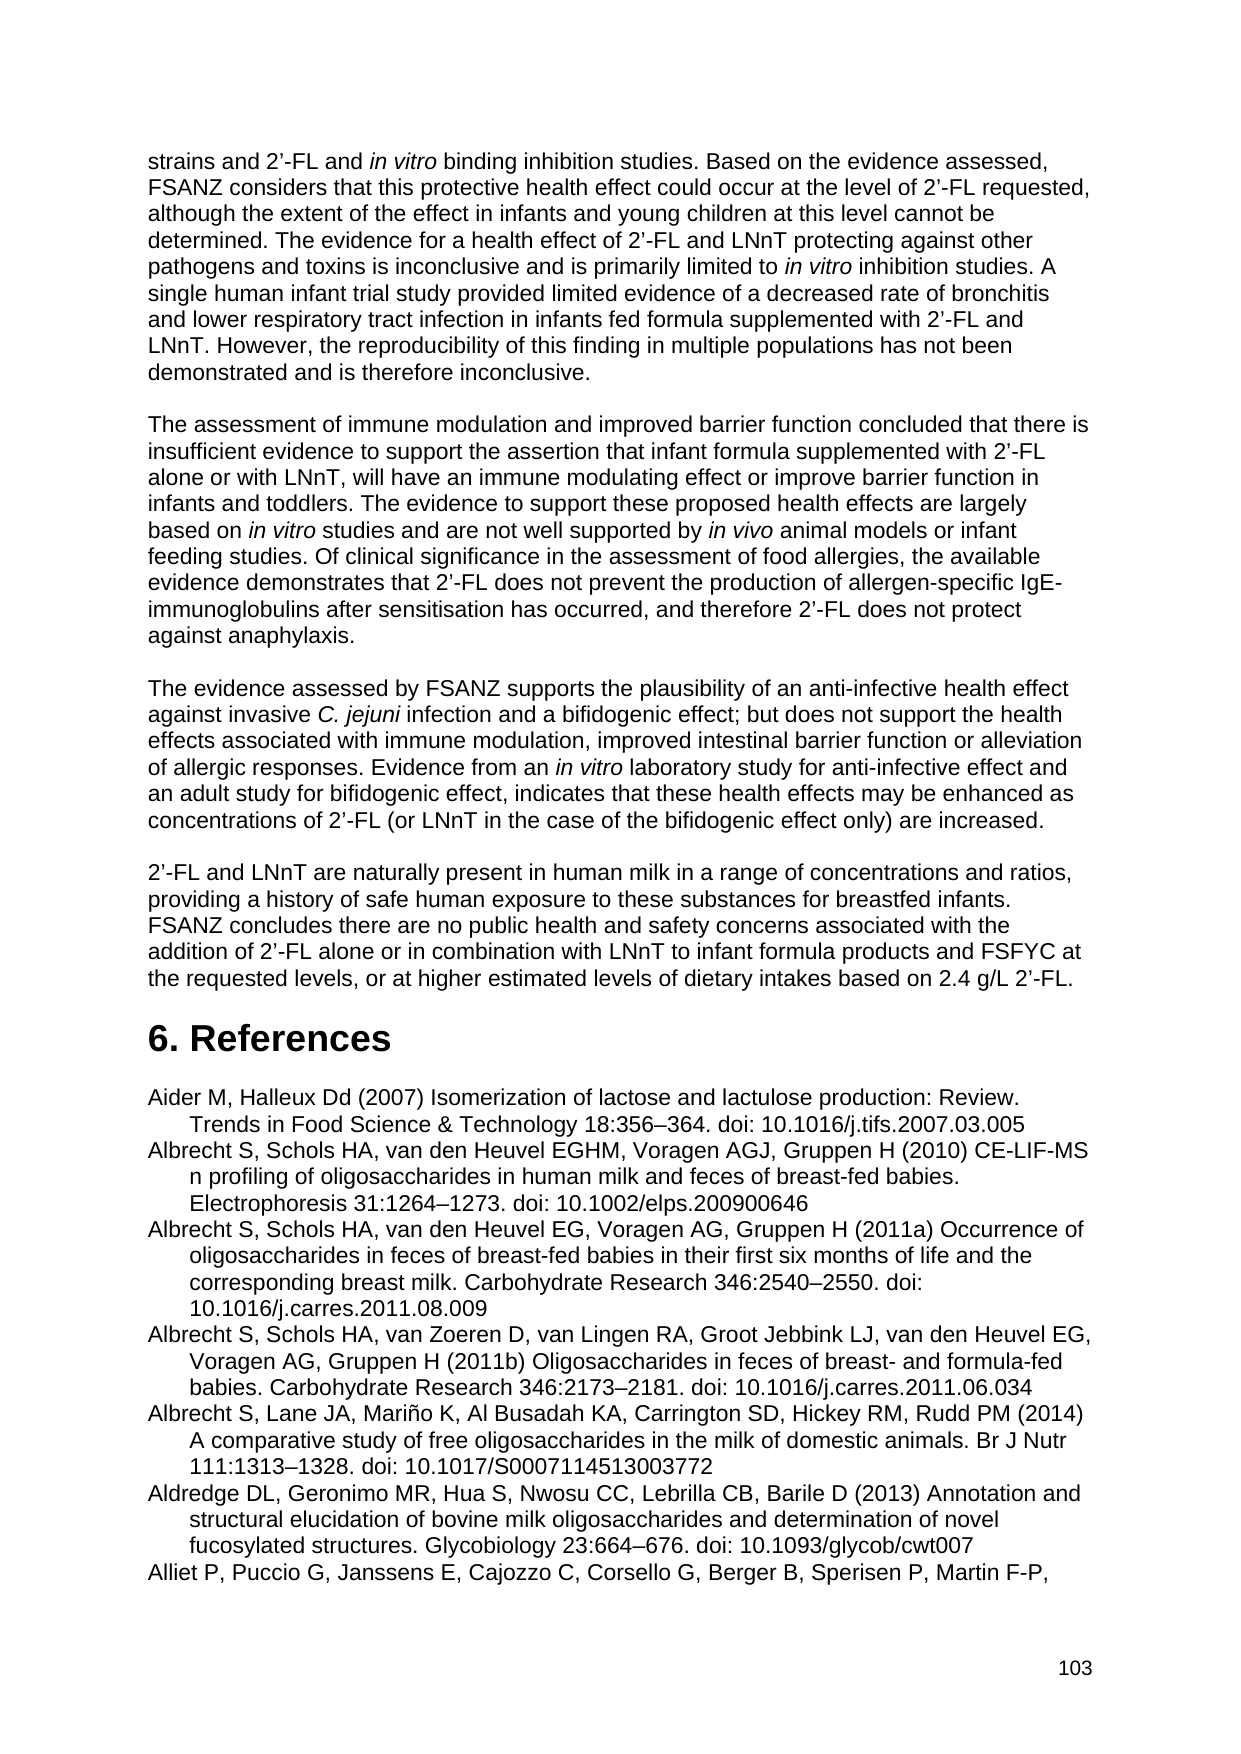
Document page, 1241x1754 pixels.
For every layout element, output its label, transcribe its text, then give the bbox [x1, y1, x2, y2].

text Aldredge DL, Geronimo MR, Hua S, Nwosu CC, Lebrilla CB, Barile D (2013) Annotation and structural elucidation of bovine milk oligosaccharides and determination of novel fucosylated structures. Glycobiology 23:664–676. doi: 10.1093/glycob/cwt007 [148, 1479, 1092, 1558]
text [148, 1558, 1092, 1585]
text Albrecht S, Lane JA, Mariño K, Al Busadah KA, Carrington SD, Hickey RM, Rudd PM (2014) A comparative study of free oligosaccharides in the milk of domestic animals. Br J Nutr 111:1313–1328. doi: 10.1017/S0007114513003772 [148, 1400, 1092, 1479]
text The assessment of immune modulation and improved barrier function concluded that there is insufficient evidence to support the assertion that infant formula supplemented with 2’-FL alone or with LNnT, will have an immune modulating effect or improve barrier function in infants and toddlers. The evidence to support these proposed health effects are largely based on in vitro studies and are not well supported by in vivo animal models or infant feeding studies. Of clinical significance in the assessment of food allergies, the available evidence demonstrates that 2’-FL does not prevent the production of allergen-specific IgE-immunoglobulins after sensitisation has occurred, and therefore 2’-FL does not protect against anaphylaxis. [148, 411, 1092, 648]
text Albrecht S, Schols HA, van den Heuvel EG, Voragen AG, Gruppen H (2011a) Occurrence of oligosaccharides in feces of breast-fed babies in their first six months of life and the corresponding breast milk. Carbohydrate Research 346:2540–2550. doi: 10.1016/j.carres.2011.08.009 [148, 1216, 1092, 1321]
subtitle 6. References [148, 1016, 1092, 1059]
text 2’-FL and LNnT are naturally present in human milk in a range of concentrations and ratios, providing a history of safe human exposure to these substances for breastfed infants. FSANZ concludes there are no public health and safety concerns associated with the addition of 2’-FL alone or in combination with LNnT to infant formula products and FSFYC at the requested levels, or at higher estimated levels of dietary intakes based on 2.4 g/L 2’-FL. [148, 859, 1092, 991]
text Aider M, Halleux Dd (2007) Isomerization of lactose and lactulose production: Review. Trends in Food Science & Technology 18:356–364. doi: 10.1016/j.tifs.2007.03.005 [148, 1084, 1092, 1137]
text Albrecht S, Schols HA, van den Heuvel EGHM, Voragen AGJ, Gruppen H (2010) CE-LIF-MS n profiling of oligosaccharides in human milk and feces of breast-fed babies. Electrophoresis 31:1264–1273. doi: 10.1002/elps.200900646 [148, 1137, 1092, 1216]
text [148, 148, 1092, 385]
text The evidence assessed by FSANZ supports the plausibility of an anti-infective health effect against invasive C. jejuni infection and a bifidogenic effect; but does not support the health effects associated with immune modulation, improved intestinal barrier function or alleviation of allergic responses. Evidence from an in vitro laboratory study for anti-infective effect and an adult study for bifidogenic effect, indicates that these health effects may be enhanced as concentrations of 2’-FL (or LNnT in the case of the bifidogenic effect only) are increased. [148, 675, 1092, 833]
text Albrecht S, Schols HA, van Zoeren D, van Lingen RA, Groot Jebbink LJ, van den Heuvel EG, Voragen AG, Gruppen H (2011b) Oligosaccharides in feces of breast- and formula-fed babies. Carbohydrate Research 346:2173–2181. doi: 10.1016/j.carres.2011.06.034 [148, 1321, 1092, 1400]
